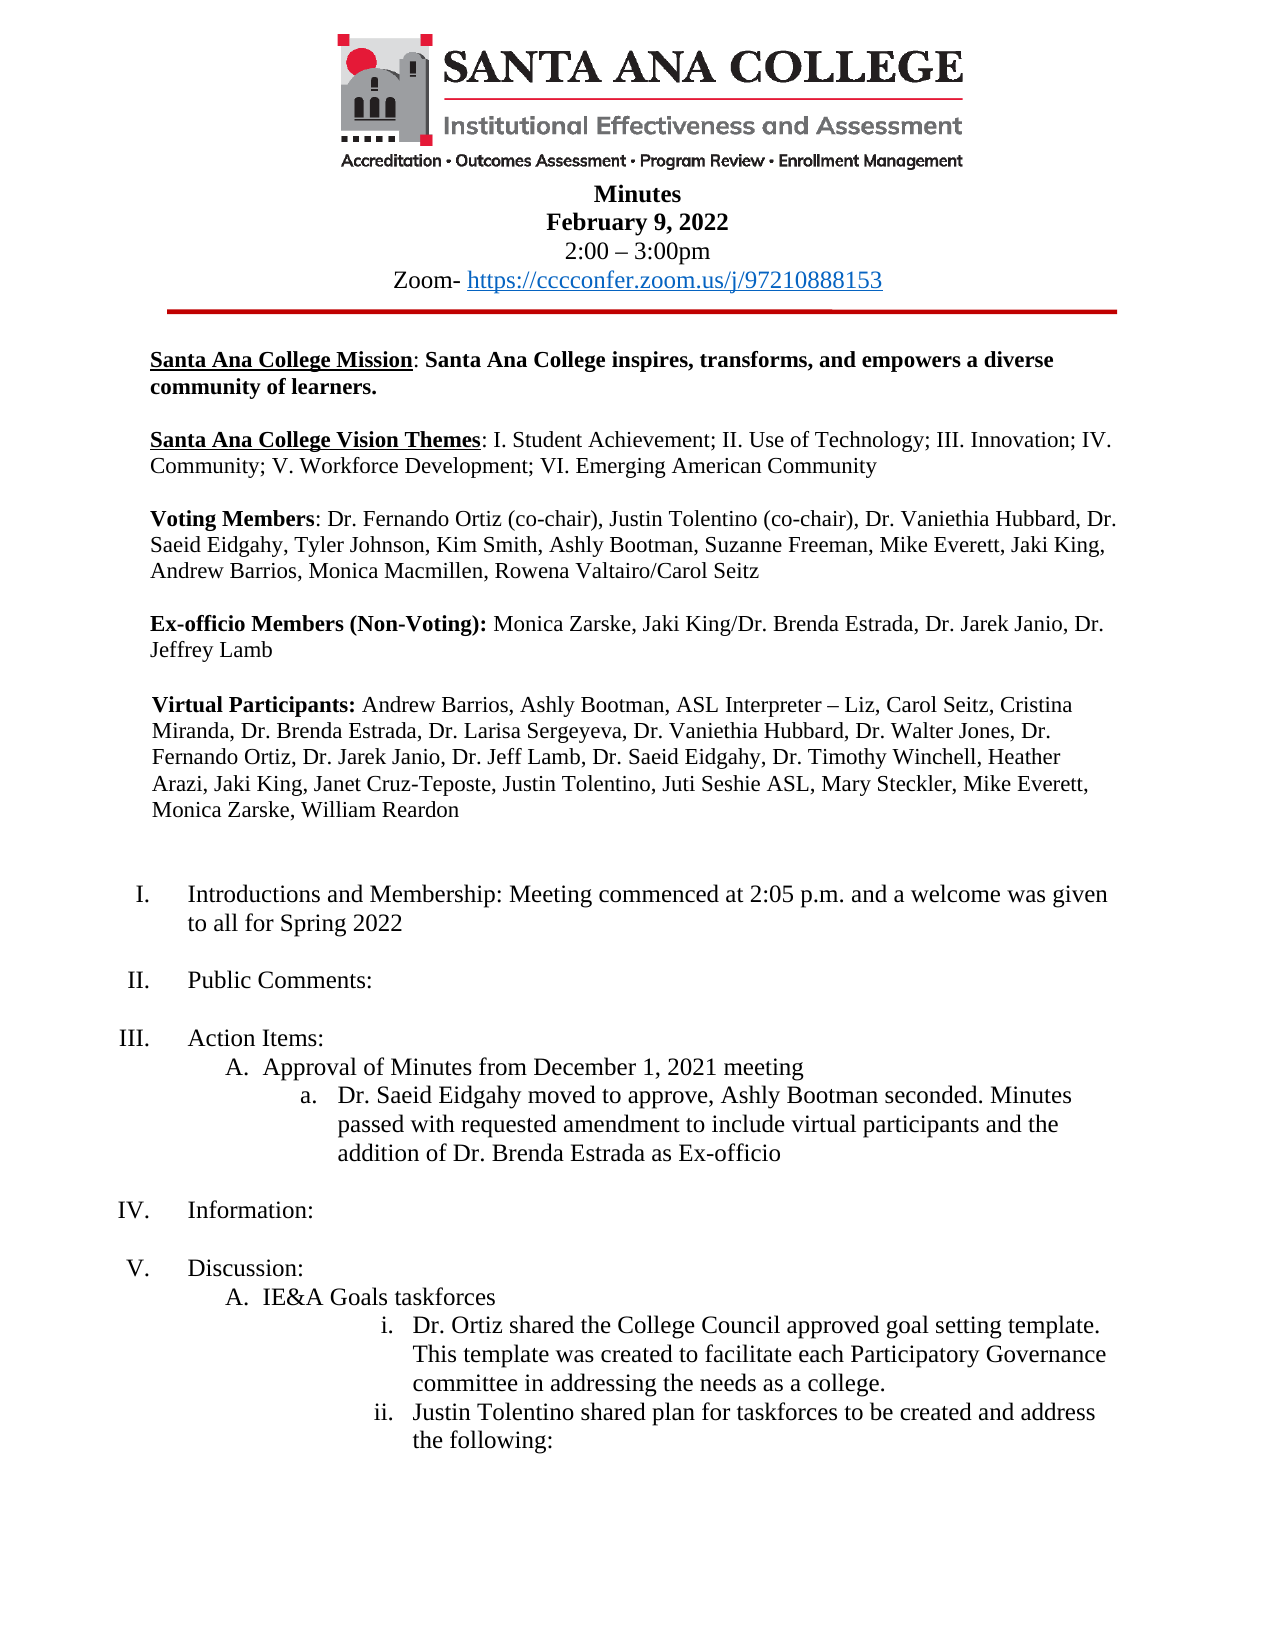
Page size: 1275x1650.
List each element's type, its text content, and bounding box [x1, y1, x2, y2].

list Approval of Minutes from December 1, 2021 meeting [225, 1052, 1125, 1081]
list IE&A Goals taskforces [225, 1282, 1125, 1311]
text Santa Ana College Vision Themes: I. Student Achievement; II. Use of Technology; III. Innovation; IV. Community; V. Workforce Development; VI. Emerging American Community [150, 426, 1125, 478]
picture [337, 34, 963, 170]
text Ex-officio Members (Non-Voting): Monica Zarske, Jaki King/Dr. Brenda Estrada, Dr. Jarek Janio, Dr. Jeffrey Lamb [150, 610, 1125, 663]
list Dr. Ortiz shared the College Council approved goal setting template. This template was created to facilitate each Participatory Governance committee in addressing the needs as a college. [394, 1311, 1125, 1397]
text Zoom- https://cccconfer.zoom.us/j/97210888153 [150, 265, 1125, 294]
list Justin Tolentino shared plan for taskforces to be created and address the following: [394, 1397, 1125, 1454]
table_header Virtual Participants: Andrew Barrios, Ashly Bootman, ASL Interpreter – Liz, Carol Seitz, Cristina Miranda, Dr. Brenda Estrada, Dr. Larisa Sergeyeva, Dr. Vaniethia Hubbard, Dr. Walter Jones, Dr. Fernando Ortiz, Dr. Jarek Janio, Dr. Jeff Lamb, Dr. Saeid Eidgahy, Dr. Timothy Winchell, Heather Arazi, Jaki King, Janet Cruz-Teposte, Justin Tolentino, Juti Seshie ASL, Mary Steckler, Mike Everett, Monica Zarske, William Reardon [150, 689, 1120, 851]
list Public Comments: [150, 966, 1125, 994]
text Minutes February 9, 2022 [150, 179, 1125, 236]
list Introductions and Membership: Meeting commenced at 2:05 p.m. and a welcome was given to all for Spring 2022 [150, 879, 1125, 937]
text 2:00 – 3:00pm [150, 236, 1125, 265]
list Information: [150, 1196, 1125, 1224]
text Voting Members: Dr. Fernando Ortiz (co-chair), Justin Tolentino (co-chair), Dr. Vaniethia Hubbard, Dr. Saeid Eidgahy, Tyler Johnson, Kim Smith, Ashly Bootman, Suzanne Freeman, Mike Everett, Jaki King, Andrew Barrios, Monica Macmillen, Rowena Valtairo/Carol Seitz [150, 505, 1125, 584]
subtitle Santa Ana College Mission: Santa Ana College inspires, transforms, and empowers a diverse community of learners. [150, 347, 1125, 399]
list Discussion: [150, 1253, 1125, 1282]
list Action Items: [150, 1023, 1125, 1052]
list Dr. Saeid Eidgahy moved to approve, Ashly Bootman seconded. Minutes passed with requested amendment to include virtual participants and the addition of Dr. Brenda Estrada as Ex-officio [300, 1081, 1125, 1167]
